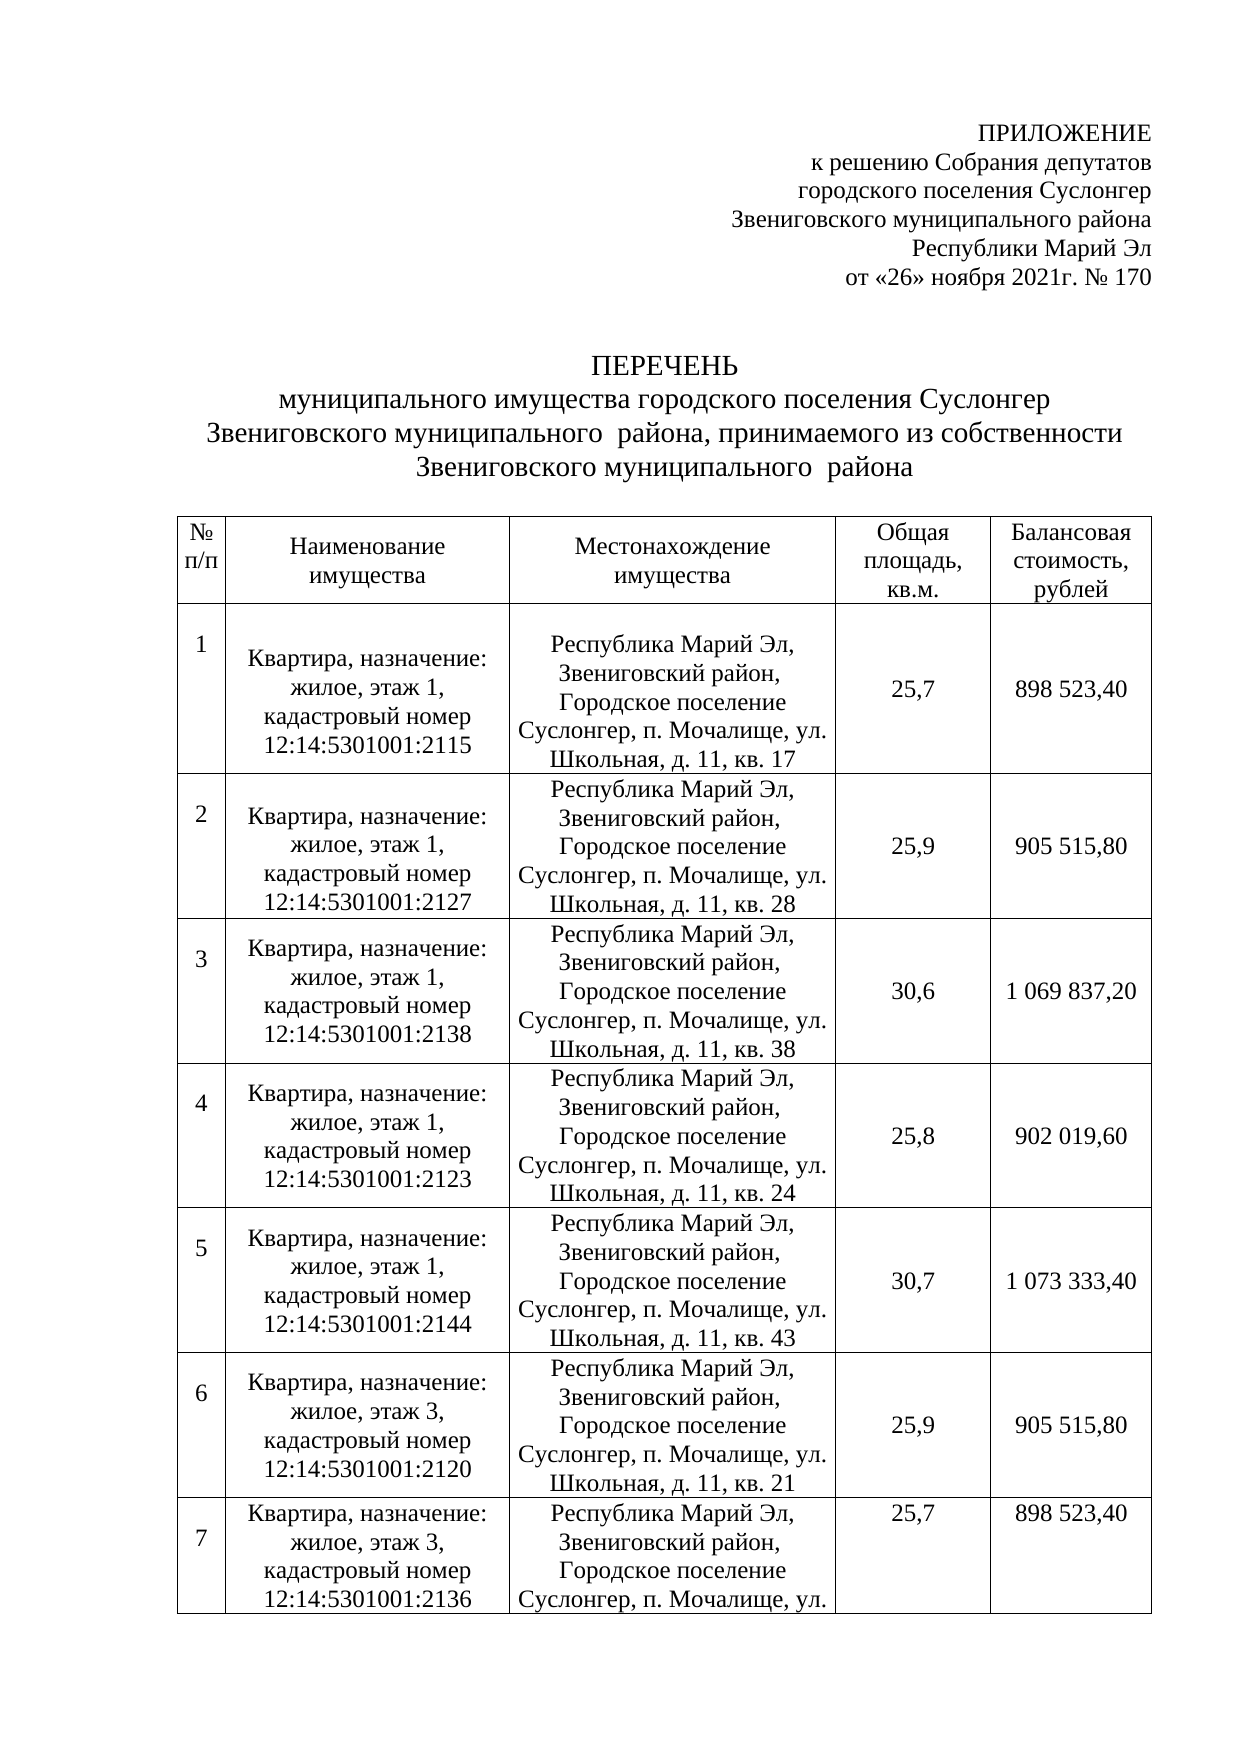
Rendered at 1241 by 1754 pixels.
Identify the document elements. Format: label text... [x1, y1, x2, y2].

table_cell Республика Марий Эл, Звениговский район, Городское поселение Суслонгер, п. Мочалище, ул. Школьная, д. 11, кв. 17 [510, 604, 835, 773]
table_cell Республика Марий Эл, Звениговский район, Городское поселение Суслонгер, п. Мочалище, ул. Школьная, д. 11, кв. 43 [510, 1208, 835, 1352]
table_cell 25,9 [836, 774, 990, 918]
table_cell Квартира, назначение: жилое, этаж 1, кадастровый номер 12:14:5301001:2144 [226, 1208, 509, 1352]
table_cell Квартира, назначение: жилое, этаж 1, кадастровый номер 12:14:5301001:2127 [226, 774, 509, 918]
table_cell 905 515,80 [991, 1353, 1151, 1497]
text от «26» ноября 2021г. № 170 [758, 262, 1152, 291]
table_header Балансовая стоимость, рублей [991, 517, 1151, 603]
table_cell 6 [178, 1353, 225, 1497]
table_cell 25,8 [836, 1064, 990, 1207]
table_cell Республика Марий Эл, Звениговский район, Городское поселение Суслонгер, п. Мочалище, ул. Школьная, д. 11, кв. 21 [510, 1353, 835, 1497]
table_cell 2 [178, 774, 225, 918]
table_cell 25,9 [836, 1353, 990, 1497]
table_cell 1 [178, 604, 225, 773]
table_cell 5 [178, 1208, 225, 1352]
table_cell 25,7 [836, 1498, 990, 1613]
table_cell 902 019,60 [991, 1064, 1151, 1207]
table_cell 30,7 [836, 1208, 990, 1352]
text муниципального имущества городского поселения Суслонгер [177, 382, 1152, 415]
table_cell 7 [178, 1498, 225, 1613]
table_cell 905 515,80 [991, 774, 1151, 918]
table_cell 3 [178, 919, 225, 1062]
text ПРИЛОЖЕНИЕ [758, 118, 1152, 147]
table_header № п/п [178, 517, 225, 603]
table_cell Квартира, назначение: жилое, этаж 3, кадастровый номер 12:14:5301001:2120 [226, 1353, 509, 1497]
text к решению Собрания депутатов [758, 147, 1152, 176]
table_cell Квартира, назначение: жилое, этаж 1, кадастровый номер 12:14:5301001:2115 [226, 604, 509, 773]
text Звениговского муниципального района, принимаемого из собственности Звениговского муниципального района [177, 415, 1152, 482]
table_header Наименование имущества [226, 517, 509, 603]
text городского поселения Суслонгер Звениговского муниципального района Республики Марий Эл [650, 176, 1152, 262]
table_cell 25,7 [836, 604, 990, 773]
table_cell 898 523,40 [991, 604, 1151, 773]
table_header Местонахождение имущества [510, 517, 835, 603]
table_cell 1 073 333,40 [991, 1208, 1151, 1352]
table_header Общая площадь, кв.м. [836, 517, 990, 603]
table_cell Квартира, назначение: жилое, этаж 1, кадастровый номер 12:14:5301001:2138 [226, 919, 509, 1062]
table_cell Квартира, назначение: жилое, этаж 1, кадастровый номер 12:14:5301001:2123 [226, 1064, 509, 1207]
table_cell Республика Марий Эл, Звениговский район, Городское поселение Суслонгер, п. Мочалище, ул. Школьная, д. 11, кв. 28 [510, 774, 835, 918]
table_cell 898 523,40 [991, 1498, 1151, 1613]
table_cell Республика Марий Эл, Звениговский район, Городское поселение Суслонгер, п. Мочалище, ул. Школьная, д. 11, кв. 38 [510, 919, 835, 1062]
table_cell 1 069 837,20 [991, 919, 1151, 1062]
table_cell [226, 1498, 509, 1613]
table_cell 4 [178, 1064, 225, 1207]
table_cell Республика Марий Эл, Звениговский район, Городское поселение Суслонгер, п. Мочалище, ул. Школьная, д. 11, кв. 24 [510, 1064, 835, 1207]
table_cell 30,6 [836, 919, 990, 1062]
text ПЕРЕЧЕНЬ [177, 348, 1152, 382]
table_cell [510, 1498, 835, 1613]
